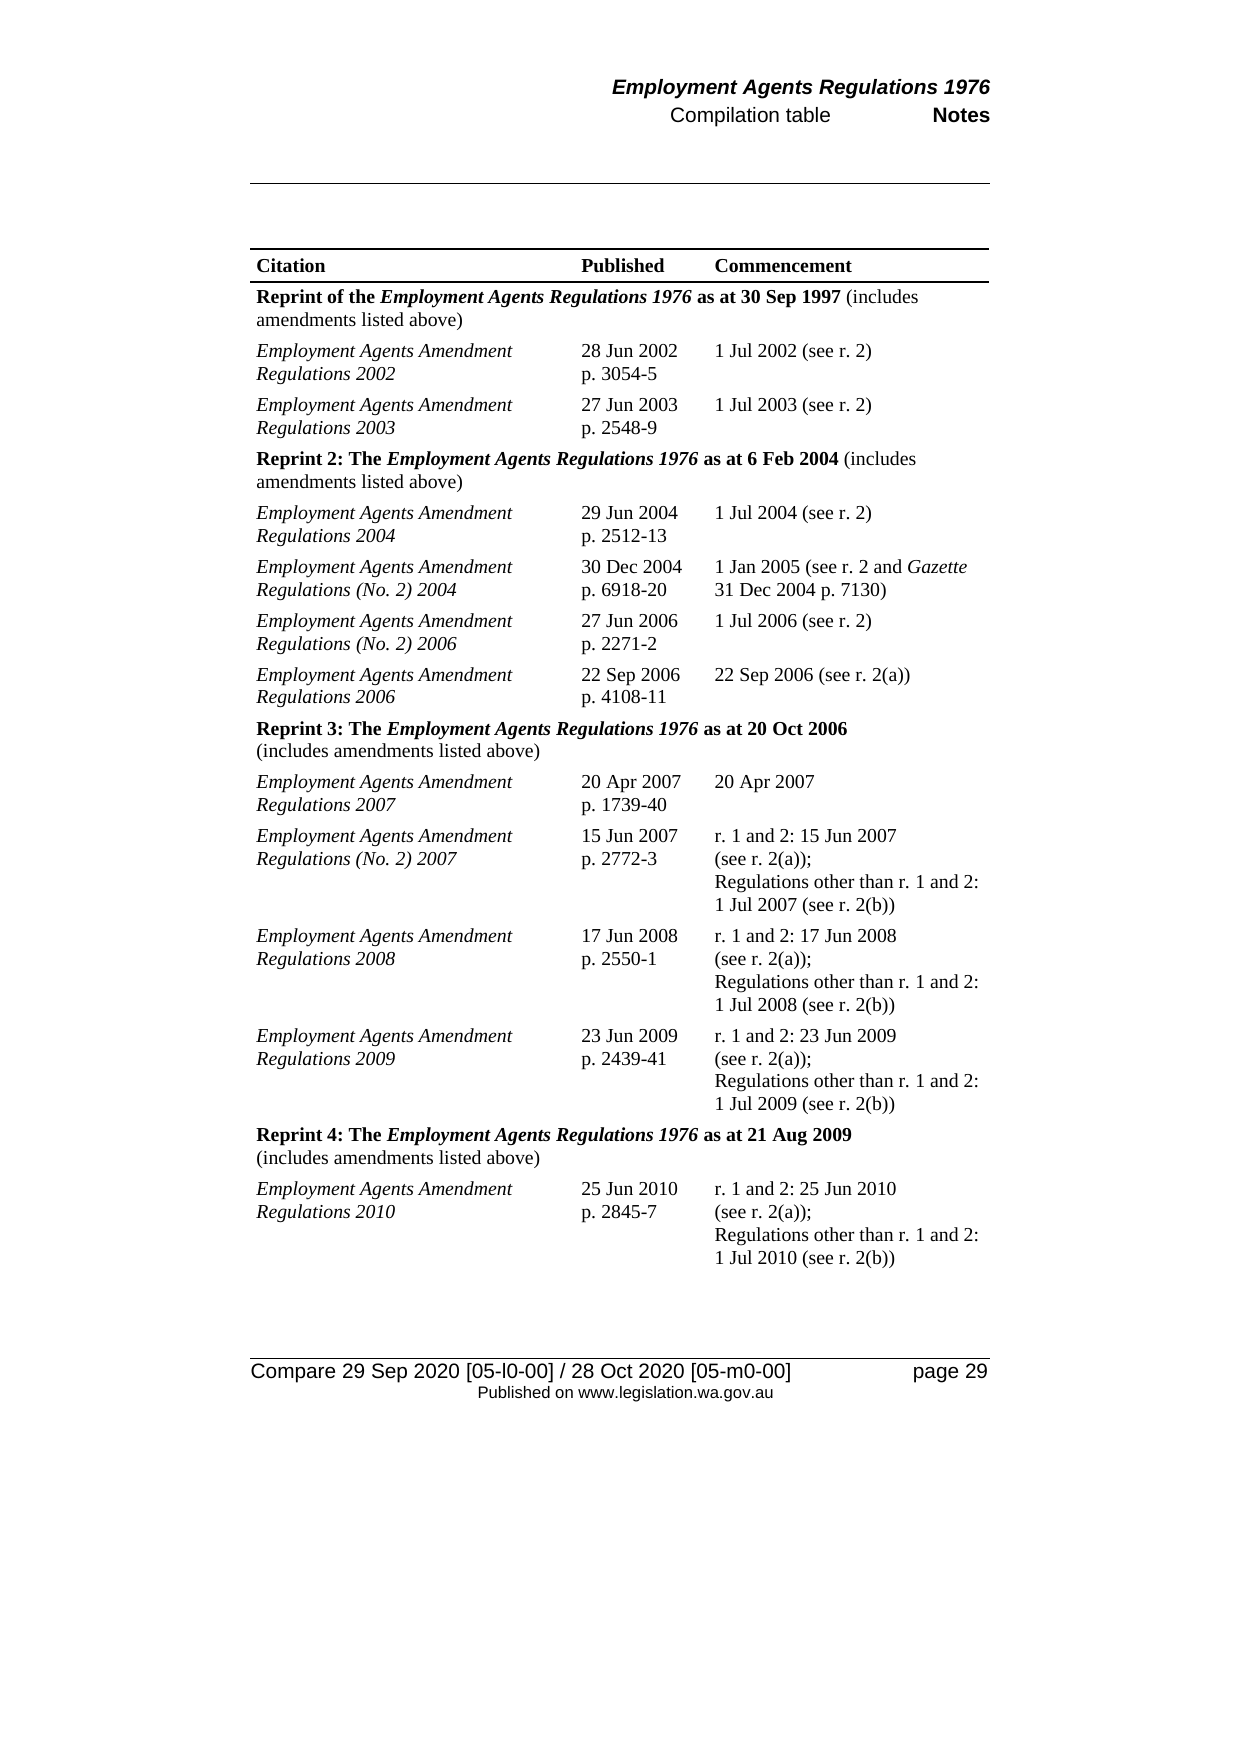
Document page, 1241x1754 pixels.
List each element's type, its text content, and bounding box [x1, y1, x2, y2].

table_cell 1 Jul 2004 (see r. 2) [709, 497, 989, 551]
table_cell 1 Jul 2003 (see r. 2) [709, 389, 989, 443]
table_cell 30 Dec 2004 p. 6918-20 [575, 551, 708, 604]
table_cell r. 1 and 2: 25 Jun 2010 (see r. 2(a)); Regulations other than r. 1 and 2: 1 Jul 2010 (see r. 2(b)) [709, 1173, 989, 1273]
table_cell Reprint 2: The Employment Agents Regulations 1976 as at 6 Feb 2004 (includes amendments listed above) [250, 443, 989, 497]
table_cell Employment Agents Amendment Regulations (No. 2) 2006 [250, 605, 575, 658]
table_cell r. 1 and 2: 23 Jun 2009 (see r. 2(a)); Regulations other than r. 1 and 2: 1 Jul 2009 (see r. 2(b)) [709, 1020, 989, 1119]
table_cell 25 Jun 2010 p. 2845-7 [575, 1173, 708, 1273]
table_header Citation [250, 250, 575, 281]
table_cell 1 Jul 2002 (see r. 2) [709, 335, 989, 389]
table_header Published [575, 250, 708, 281]
table_cell 23 Jun 2009 p. 2439-41 [575, 1020, 708, 1119]
table_cell 27 Jun 2003 p. 2548-9 [575, 389, 708, 443]
table_cell Employment Agents Amendment Regulations 2006 [250, 659, 575, 712]
table_cell 29 Jun 2004 p. 2512-13 [575, 497, 708, 551]
table_cell 1 Jul 2006 (see r. 2) [709, 605, 989, 658]
table_cell 27 Jun 2006 p. 2271-2 [575, 605, 708, 658]
table_cell 20 Apr 2007 [709, 766, 989, 820]
table_cell Reprint of the Employment Agents Regulations 1976 as at 30 Sep 1997 (includes amendments listed above) [250, 283, 989, 335]
table_cell Employment Agents Amendment Regulations 2003 [250, 389, 575, 443]
table_cell 28 Jun 2002 p. 3054-5 [575, 335, 708, 389]
table_cell Employment Agents Amendment Regulations 2008 [250, 920, 575, 1019]
table_cell Employment Agents Amendment Regulations 2007 [250, 766, 575, 820]
table_cell 17 Jun 2008 p. 2550-1 [575, 920, 708, 1019]
table_cell Employment Agents Amendment Regulations 2002 [250, 335, 575, 389]
table_cell Employment Agents Amendment Regulations 2010 [250, 1173, 575, 1273]
table_cell 20 Apr 2007 p. 1739-40 [575, 766, 708, 820]
table_cell 22 Sep 2006 (see r. 2(a)) [709, 659, 989, 712]
table_cell Employment Agents Amendment Regulations (No. 2) 2007 [250, 820, 575, 920]
table_cell Reprint 3: The Employment Agents Regulations 1976 as at 20 Oct 2006 (includes amendments listed above) [250, 713, 989, 766]
table_header Commencement [709, 250, 989, 281]
table_cell Employment Agents Amendment Regulations (No. 2) 2004 [250, 551, 575, 604]
table_cell Reprint 4: The Employment Agents Regulations 1976 as at 21 Aug 2009 (includes amendments listed above) [250, 1119, 989, 1173]
table_cell Employment Agents Amendment Regulations 2009 [250, 1020, 575, 1119]
table_cell 15 Jun 2007 p. 2772-3 [575, 820, 708, 920]
table_cell 1 Jan 2005 (see r. 2 and Gazette 31 Dec 2004 p. 7130) [709, 551, 989, 604]
table_cell r. 1 and 2: 15 Jun 2007 (see r. 2(a)); Regulations other than r. 1 and 2: 1 Jul 2007 (see r. 2(b)) [709, 820, 989, 920]
table_cell Employment Agents Amendment Regulations 2004 [250, 497, 575, 551]
table_cell r. 1 and 2: 17 Jun 2008 (see r. 2(a)); Regulations other than r. 1 and 2: 1 Jul 2008 (see r. 2(b)) [709, 920, 989, 1019]
table_cell 22 Sep 2006 p. 4108-11 [575, 659, 708, 712]
